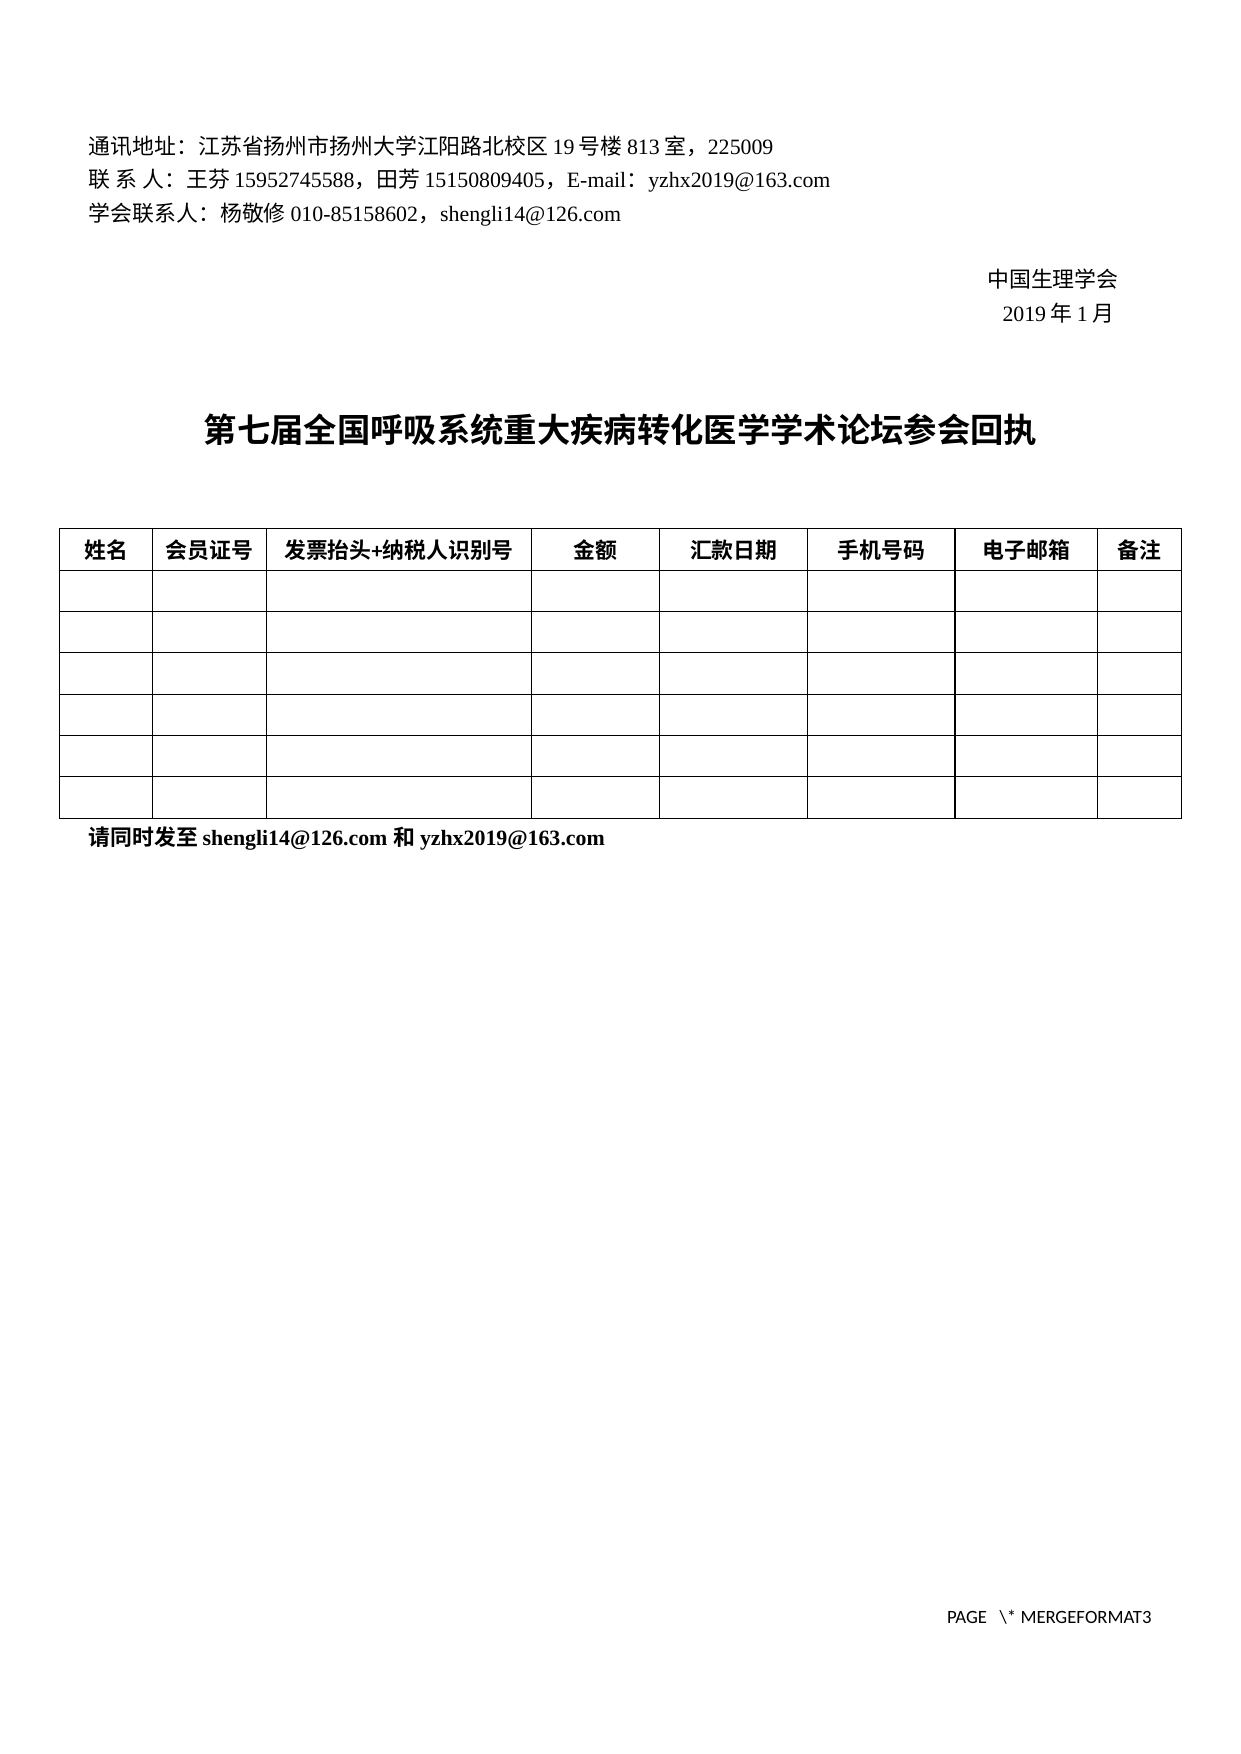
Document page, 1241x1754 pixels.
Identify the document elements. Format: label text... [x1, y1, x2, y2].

table_cell [808, 777, 954, 818]
text 学会联系人：杨敬修 010-85158602，shengli14@126.com [89, 195, 1152, 228]
table_cell [60, 653, 152, 693]
table_cell [1098, 653, 1181, 693]
table_cell [532, 653, 659, 693]
table_header 金额 [532, 529, 659, 569]
table_header 电子邮箱 [956, 529, 1097, 569]
text 通讯地址：江苏省扬州市扬州大学江阳路北校区19号楼813室，225009 [89, 128, 1152, 161]
table_header 姓名 [60, 529, 152, 569]
table_cell [1098, 736, 1181, 776]
table_cell [153, 653, 266, 693]
table_header 会员证号 [153, 529, 266, 569]
text 请同时发至shengli14@126.com 和 yzhx2019@163.com [89, 819, 1108, 852]
table_header 手机号码 [808, 529, 954, 569]
table_cell [267, 612, 531, 652]
table_header 备注 [1098, 529, 1181, 569]
table_cell [956, 777, 1097, 818]
text 中国生理学会 [89, 261, 1118, 295]
table_cell [267, 777, 531, 818]
table_cell [1098, 695, 1181, 735]
text 第七届全国呼吸系统重大疾病转化医学学术论坛参会回执 [89, 395, 1152, 461]
table_cell [60, 695, 152, 735]
table_cell [267, 695, 531, 735]
table_cell [153, 571, 266, 611]
table_cell [956, 571, 1097, 611]
table_cell [660, 653, 807, 693]
table_cell [153, 777, 266, 818]
table_cell [956, 612, 1097, 652]
table_cell [532, 695, 659, 735]
table_cell [532, 736, 659, 776]
table_cell [60, 736, 152, 776]
table_cell [267, 653, 531, 693]
table_cell [808, 695, 954, 735]
table_cell [660, 736, 807, 776]
table_cell [532, 612, 659, 652]
table_cell [808, 736, 954, 776]
table_cell [808, 653, 954, 693]
table_cell [153, 695, 266, 735]
table_cell [956, 653, 1097, 693]
table_cell [1098, 571, 1181, 611]
text 联 系 人：王芬15952745588，田芳15150809405，E-mail：yzhx2019@163.com [89, 161, 1152, 195]
table_cell [60, 612, 152, 652]
table_cell [60, 777, 152, 818]
table_cell [956, 695, 1097, 735]
table_cell [660, 695, 807, 735]
table_cell [660, 612, 807, 652]
table_cell [60, 571, 152, 611]
text 2019年1月 [89, 295, 1114, 328]
table_header 汇款日期 [660, 529, 807, 569]
table_cell [660, 571, 807, 611]
table_cell [153, 736, 266, 776]
table_cell [532, 571, 659, 611]
table_cell [153, 612, 266, 652]
table_cell [1098, 777, 1181, 818]
table_cell [267, 571, 531, 611]
table_header 发票抬头+纳税人识别号 [267, 529, 531, 569]
table_cell [956, 736, 1097, 776]
table_cell [808, 612, 954, 652]
table_cell [808, 571, 954, 611]
table_cell [660, 777, 807, 818]
table_cell [1098, 612, 1181, 652]
table_cell [267, 736, 531, 776]
table_cell [532, 777, 659, 818]
